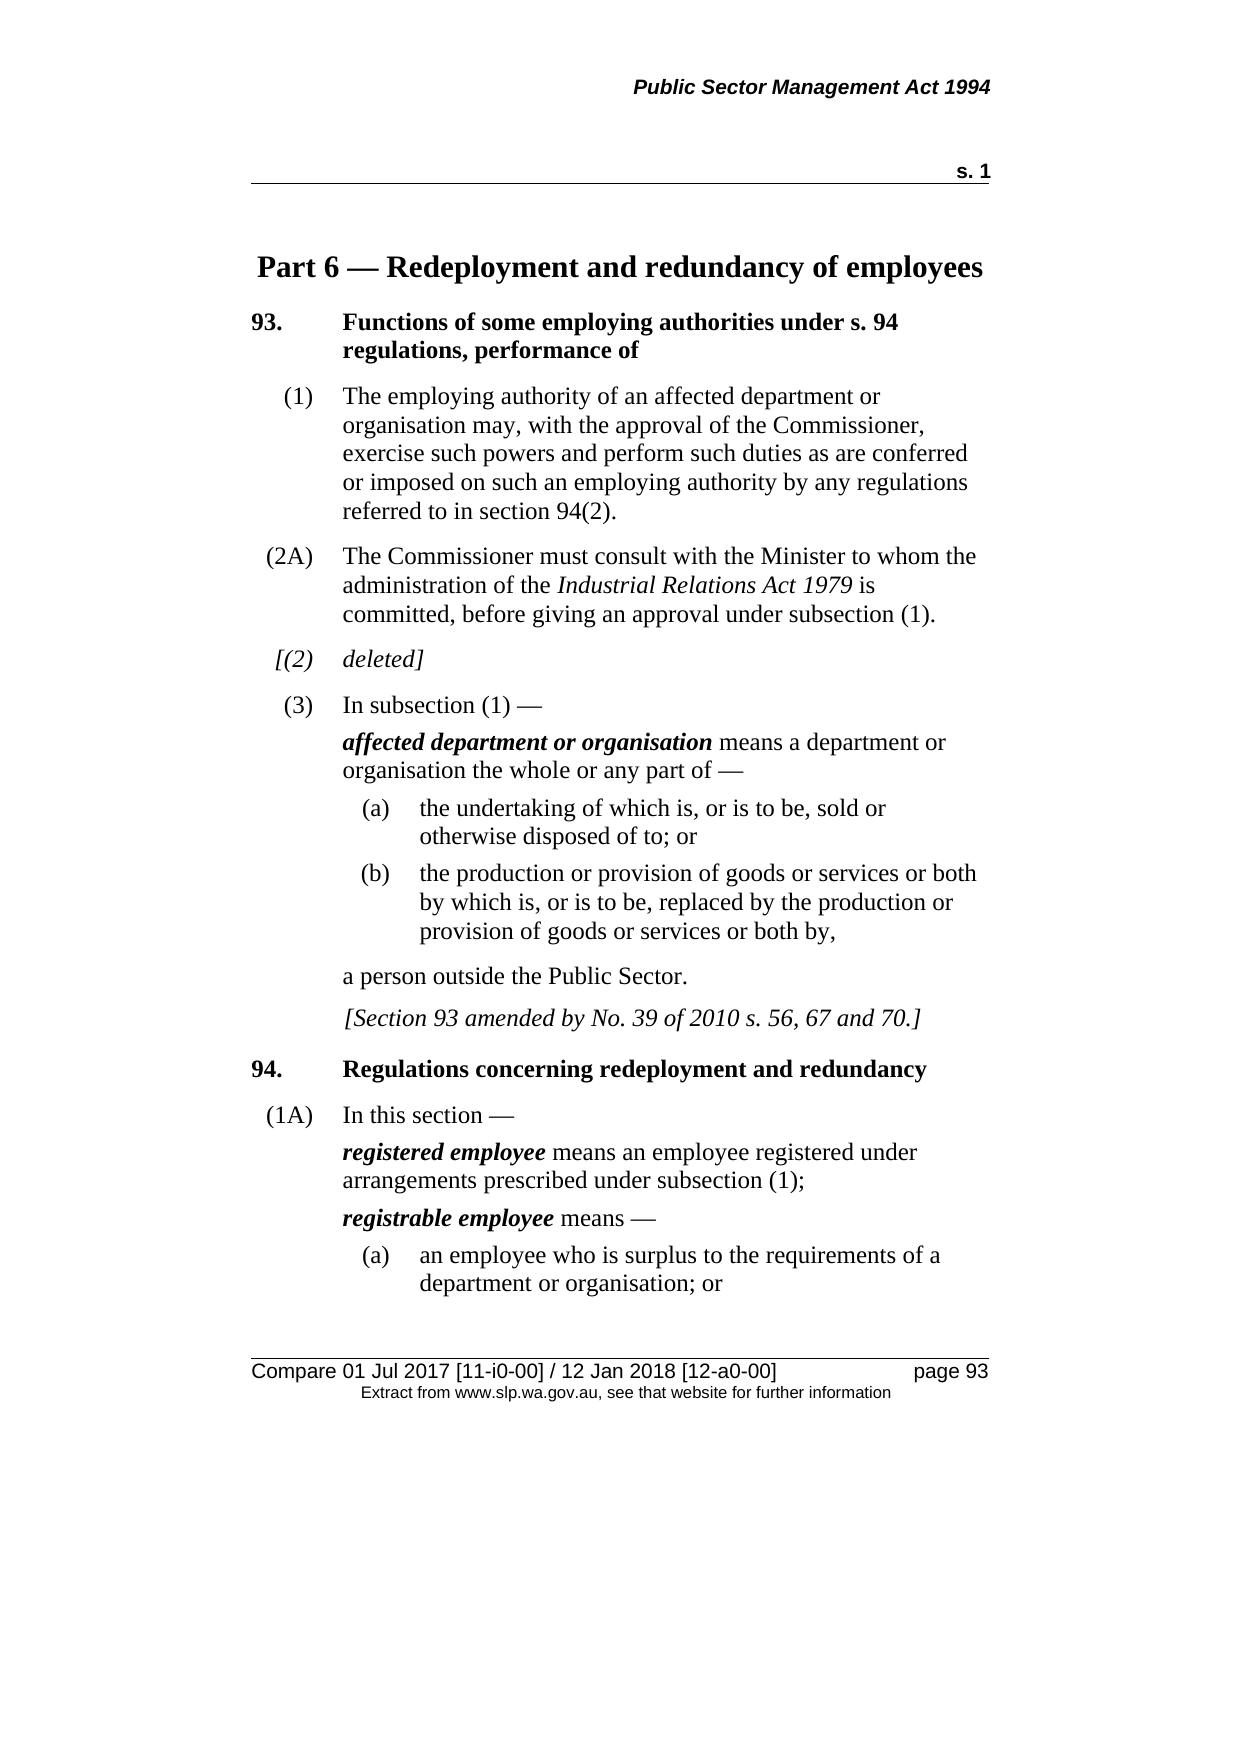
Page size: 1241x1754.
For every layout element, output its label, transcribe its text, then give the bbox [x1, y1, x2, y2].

text (b) the production or provision of goods or services or both by which is, or is to be, replaced by the production or provision of goods or services or both by, [251, 858, 989, 945]
text affected department or organisation means a department or organisation the whole or any part of — [251, 727, 989, 784]
text (1A) In this section — [251, 1100, 989, 1128]
text (1) The employing authority of an affected department or organisation may, with the approval of the Commissioner, exercise such powers and perform such duties as are conferred or imposed on such an employing authority by any regulations referred to in section 94(2). [251, 381, 989, 525]
text (a) the undertaking of which is, or is to be, sold or otherwise disposed of to; or [251, 793, 989, 850]
text (a) an employee who is surplus to the requirements of a department or organisation; or [251, 1240, 989, 1297]
text a person outside the Public Sector. [251, 961, 989, 990]
subtitle 94. Regulations concerning redeployment and redundancy [251, 1054, 989, 1083]
text (2A) The Commissioner must consult with the Minister to whom the administration of the Industrial Relations Act 1979 is committed, before giving an approval under subsection (1). [251, 541, 989, 628]
text [Section 93 amended by No. 39 of 2010 s. 56, 67 and 70.] [251, 1003, 989, 1031]
subtitle 93. Functions of some employing authorities under s. 94 regulations, performance of [251, 307, 989, 364]
subtitle Part 6 — Redeployment and redundancy of employees [251, 248, 989, 284]
text registrable employee means — [251, 1203, 989, 1231]
text registered employee means an employee registered under arrangements prescribed under subsection (1); [251, 1137, 989, 1194]
text [(2) deleted] [251, 644, 989, 673]
text (3) In subsection (1) — [251, 690, 989, 718]
